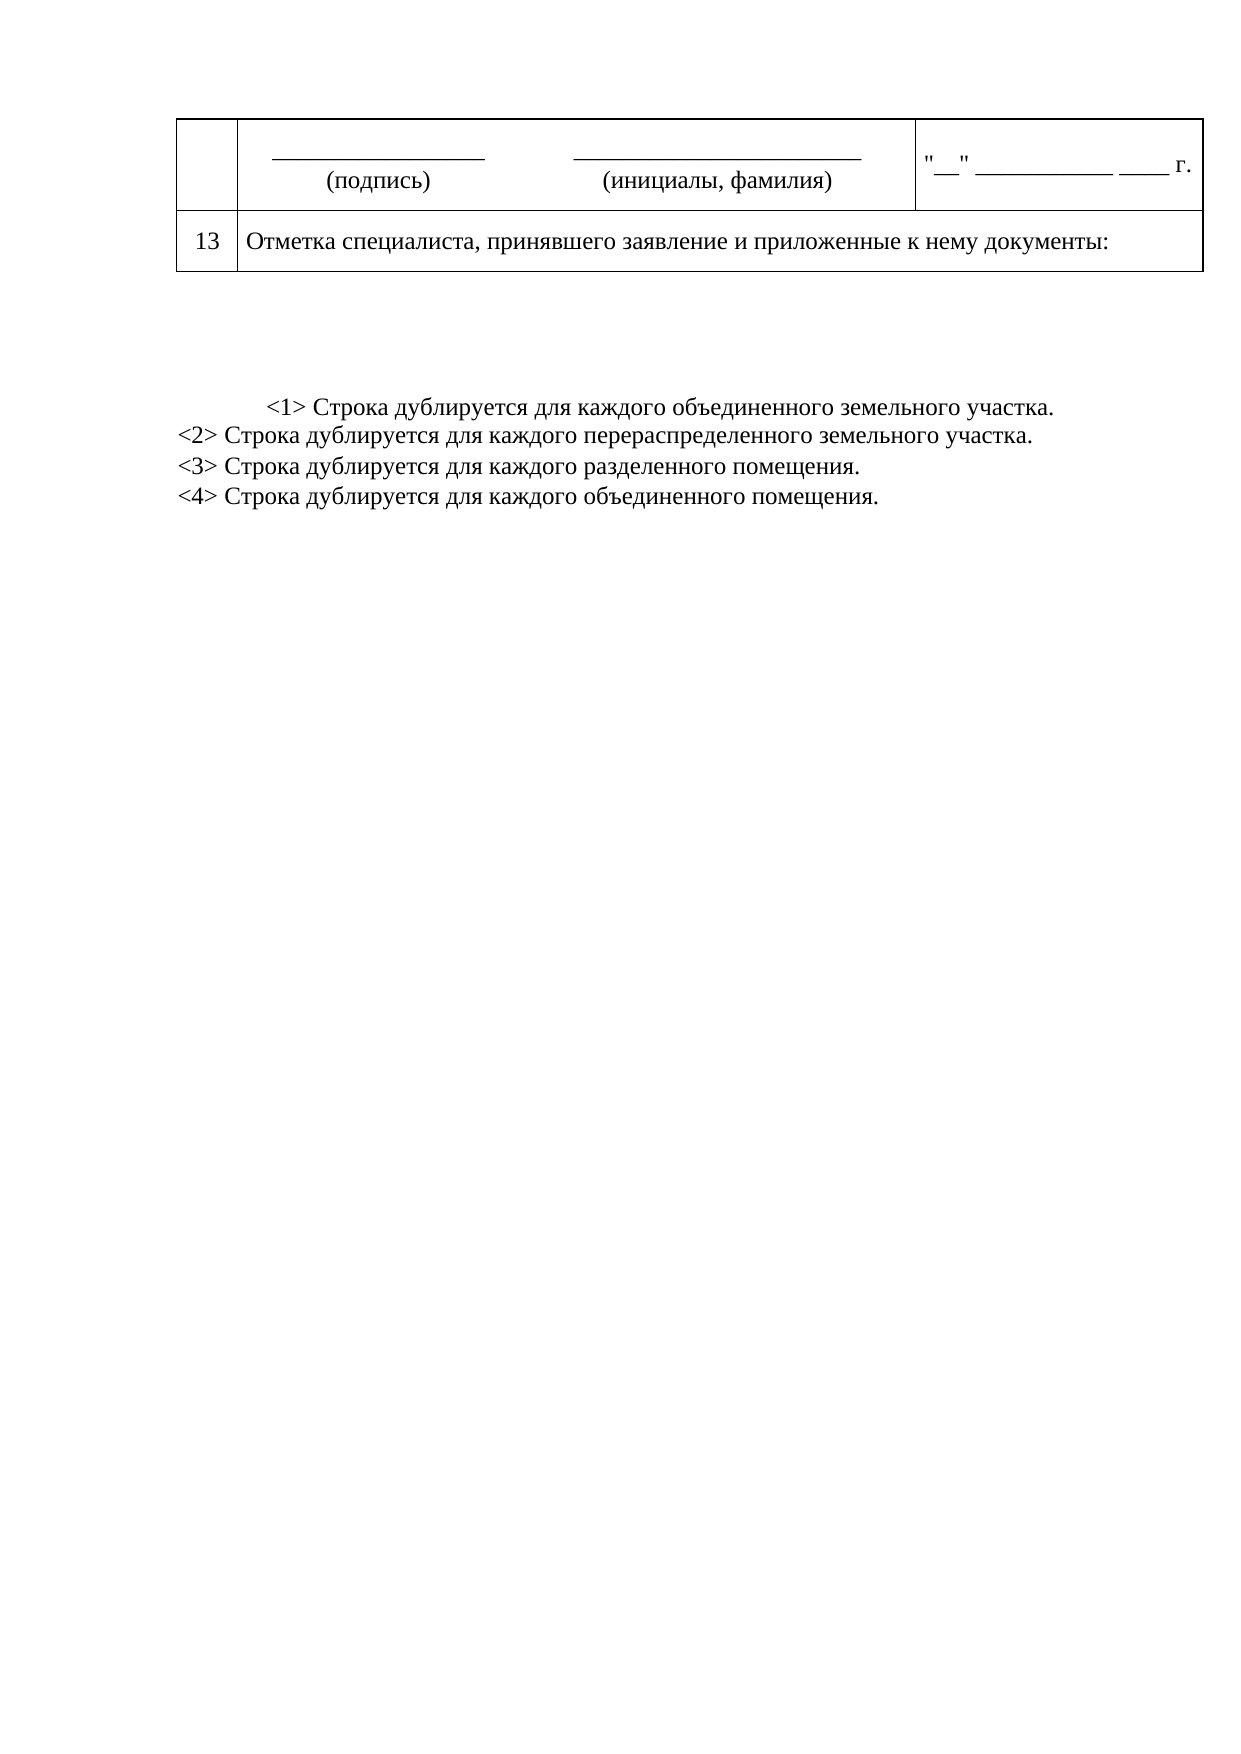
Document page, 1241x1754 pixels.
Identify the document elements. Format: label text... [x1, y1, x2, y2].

table_cell _________________ (подпись) [238, 120, 519, 210]
table_cell "__" ___________ ____ г. [916, 120, 1202, 210]
text <4> Строка дублируется для каждого объединенного помещения. [177, 481, 1152, 510]
text <2> Строка дублируется для каждого перераспределенного земельного участка. [177, 420, 1152, 449]
table_cell [177, 120, 237, 210]
table_cell Отметка специалиста, принявшего заявление и приложенные к нему документы: [238, 211, 1202, 271]
table_cell 13 [177, 211, 237, 271]
text <3> Строка дублируется для каждого разделенного помещения. [177, 451, 1152, 479]
text <1> Строка дублируется для каждого объединенного земельного участка. [177, 392, 1152, 420]
table_cell _______________________ (инициалы, фамилия) [519, 120, 915, 210]
